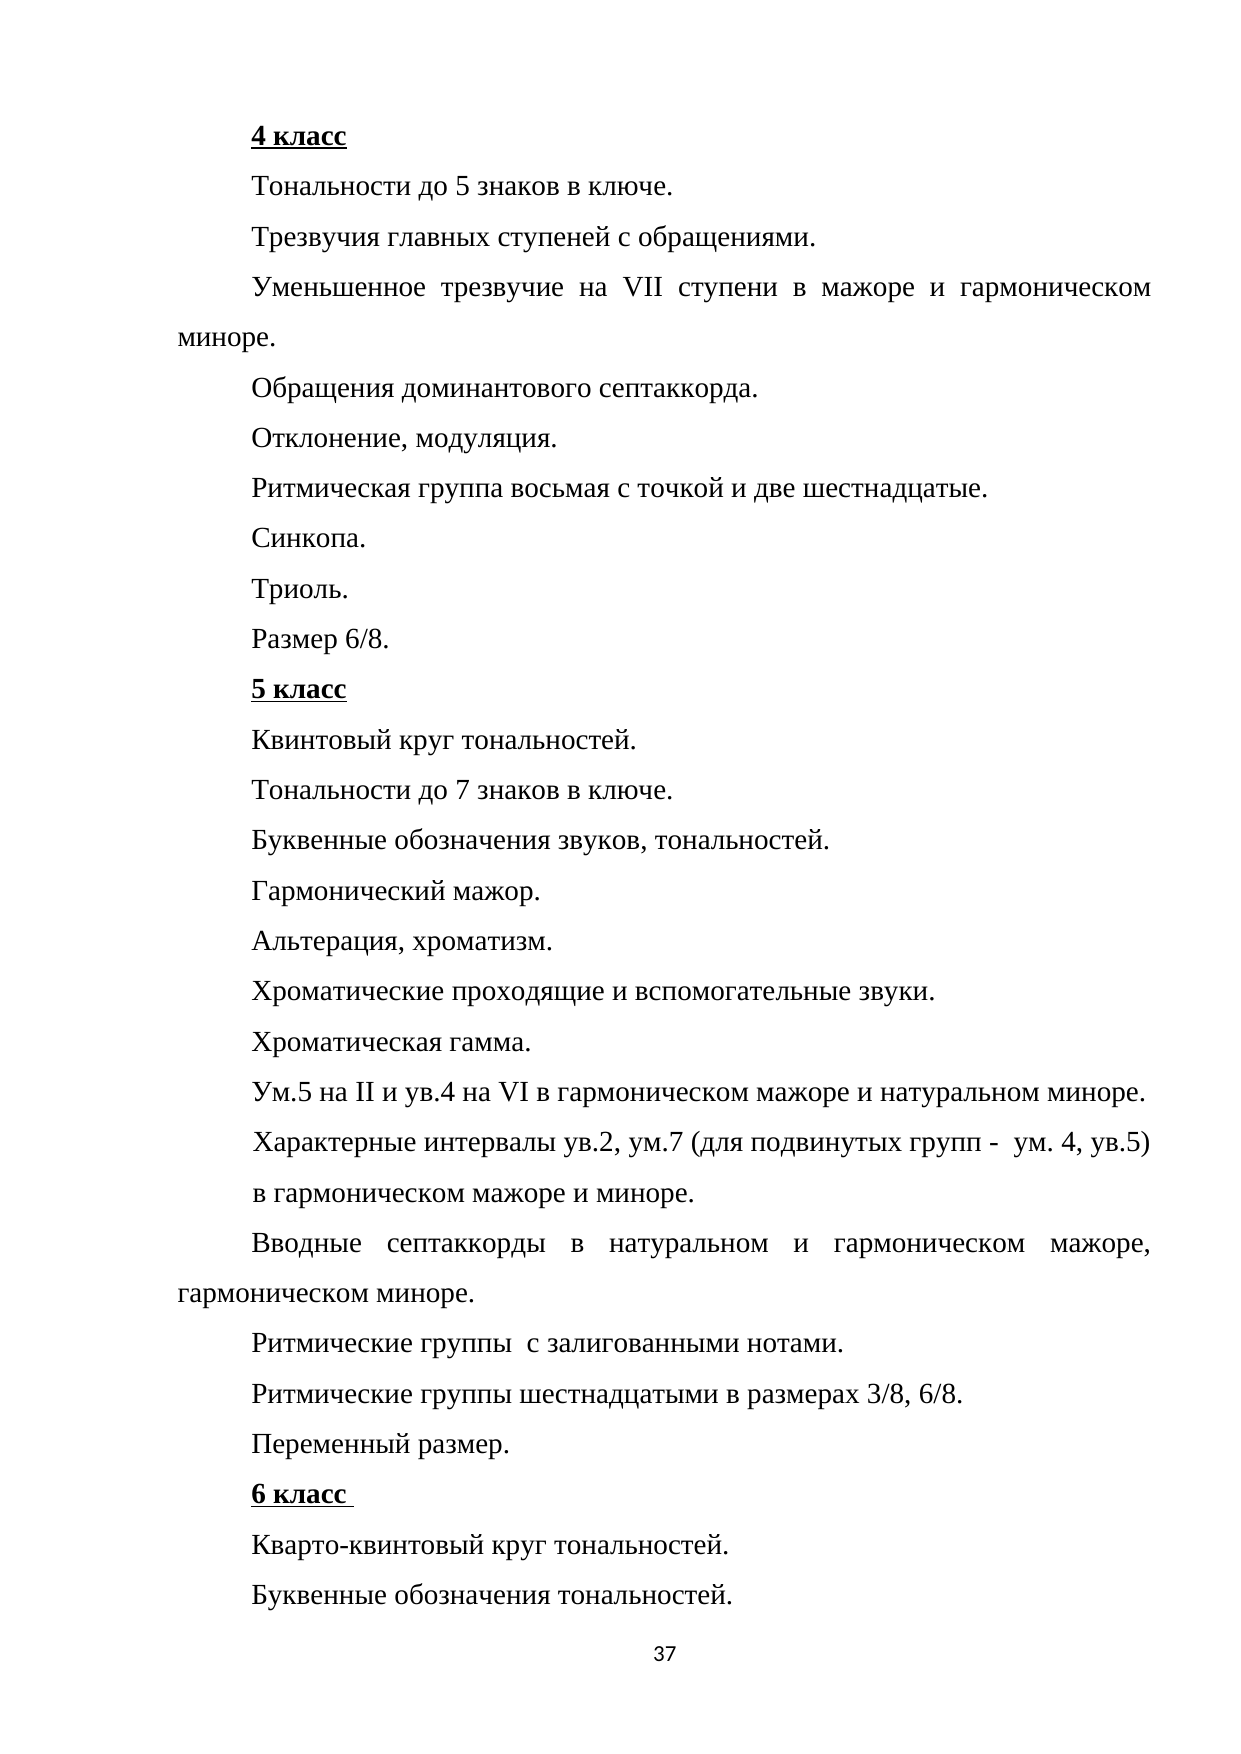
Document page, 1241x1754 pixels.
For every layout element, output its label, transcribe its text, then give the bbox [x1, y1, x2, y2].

text Синкопа. [177, 521, 1152, 554]
text Обращения доминантового септаккорда. [177, 370, 1152, 403]
text 5 класс [177, 672, 1152, 705]
text Ритмические группы с залигованными нотами. [177, 1326, 1152, 1359]
text Буквенные обозначения тональностей. [177, 1577, 1152, 1611]
text Трезвучия главных ступеней с обращениями. [177, 219, 1152, 252]
text Вводные септаккорды в натуральном и гармоническом мажоре, гармоническом миноре. [177, 1225, 1152, 1309]
text Тональности до 5 знаков в ключе. [177, 168, 1152, 202]
text Тональности до 7 знаков в ключе. [177, 772, 1152, 806]
text Характерные интервалы ув.2, ум.7 (для подвинутых групп - ум. 4, ув.5) в гармоническом мажоре и миноре. [252, 1124, 1152, 1208]
text Отклонение, модуляция. [177, 420, 1152, 453]
text Кварто-квинтовый круг тональностей. [177, 1527, 1152, 1560]
text Гармонический мажор. [177, 873, 1152, 906]
text Квинтовый круг тональностей. [177, 722, 1152, 755]
text 6 класс [177, 1477, 1152, 1510]
text Альтерация, хроматизм. [177, 923, 1152, 957]
text Триоль. [177, 571, 1152, 604]
text Ритмическая группа восьмая с точкой и две шестнадцатые. [177, 470, 1152, 504]
text Уменьшенное трезвучие на VII ступени в мажоре и гармоническом миноре. [177, 269, 1152, 353]
text Ритмические группы шестнадцатыми в размерах 3/8, 6/8. [177, 1376, 1152, 1409]
text 4 класс [177, 118, 1152, 152]
text Размер 6/8. [177, 621, 1152, 655]
text Ум.5 на II и ув.4 на VI в гармоническом мажоре и натуральном миноре. [177, 1074, 1152, 1108]
text Буквенные обозначения звуков, тональностей. [177, 822, 1152, 856]
text Переменный размер. [177, 1426, 1152, 1460]
text Хроматическая гамма. [177, 1024, 1152, 1057]
text Хроматические проходящие и вспомогательные звуки. [177, 973, 1152, 1007]
